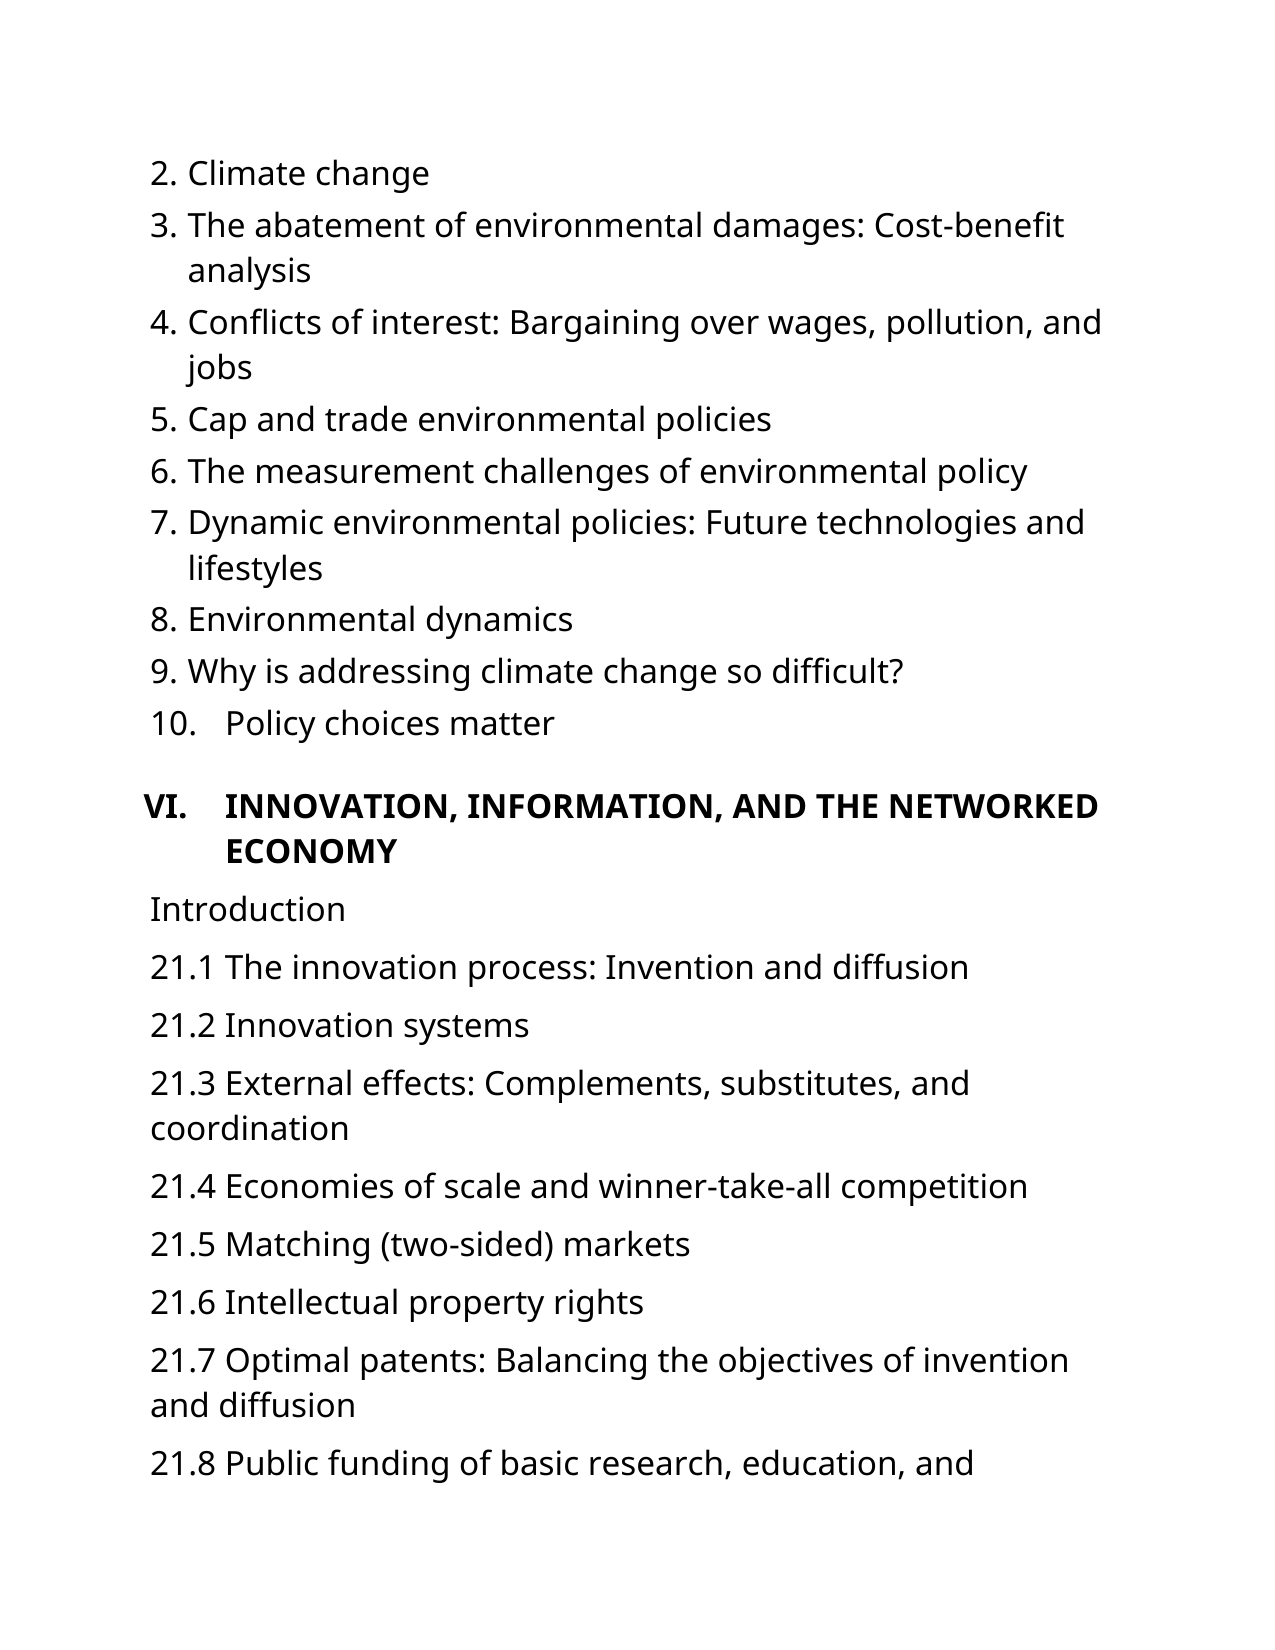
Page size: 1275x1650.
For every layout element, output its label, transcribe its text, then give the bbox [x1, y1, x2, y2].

text 21.2 Innovation systems [150, 1002, 1125, 1047]
text 21.3 External effects: Complements, substitutes, and coordination [150, 1059, 1125, 1150]
subtitle The abatement of environmental damages: Cost-benefit analysis [150, 202, 1125, 292]
text 21.6 Intellectual property rights [150, 1279, 1125, 1324]
subtitle Cap and trade environmental policies [150, 396, 1125, 441]
subtitle Climate change [150, 150, 1125, 195]
subtitle Why is addressing climate change so difficult? [150, 648, 1125, 693]
subtitle Policy choices matter [150, 699, 1125, 745]
subtitle Conflicts of interest: Bargaining over wages, pollution, and jobs [150, 299, 1125, 389]
text 21.1 The innovation process: Invention and diffusion [150, 944, 1125, 989]
text 21.4 Economies of scale and winner-take-all competition [150, 1163, 1125, 1208]
subtitle Dynamic environmental policies: Future technologies and lifestyles [150, 499, 1125, 590]
text 21.7 Optimal patents: Balancing the objectives of invention and diffusion [150, 1337, 1125, 1427]
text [150, 1440, 1125, 1485]
subtitle The measurement challenges of environmental policy [150, 447, 1125, 493]
text 21.5 Matching (two-sided) markets [150, 1221, 1125, 1266]
text Introduction [150, 886, 1125, 931]
subtitle Environmental dynamics [150, 596, 1125, 642]
subtitle Innovation, information, and the networked economy [187, 782, 1125, 873]
